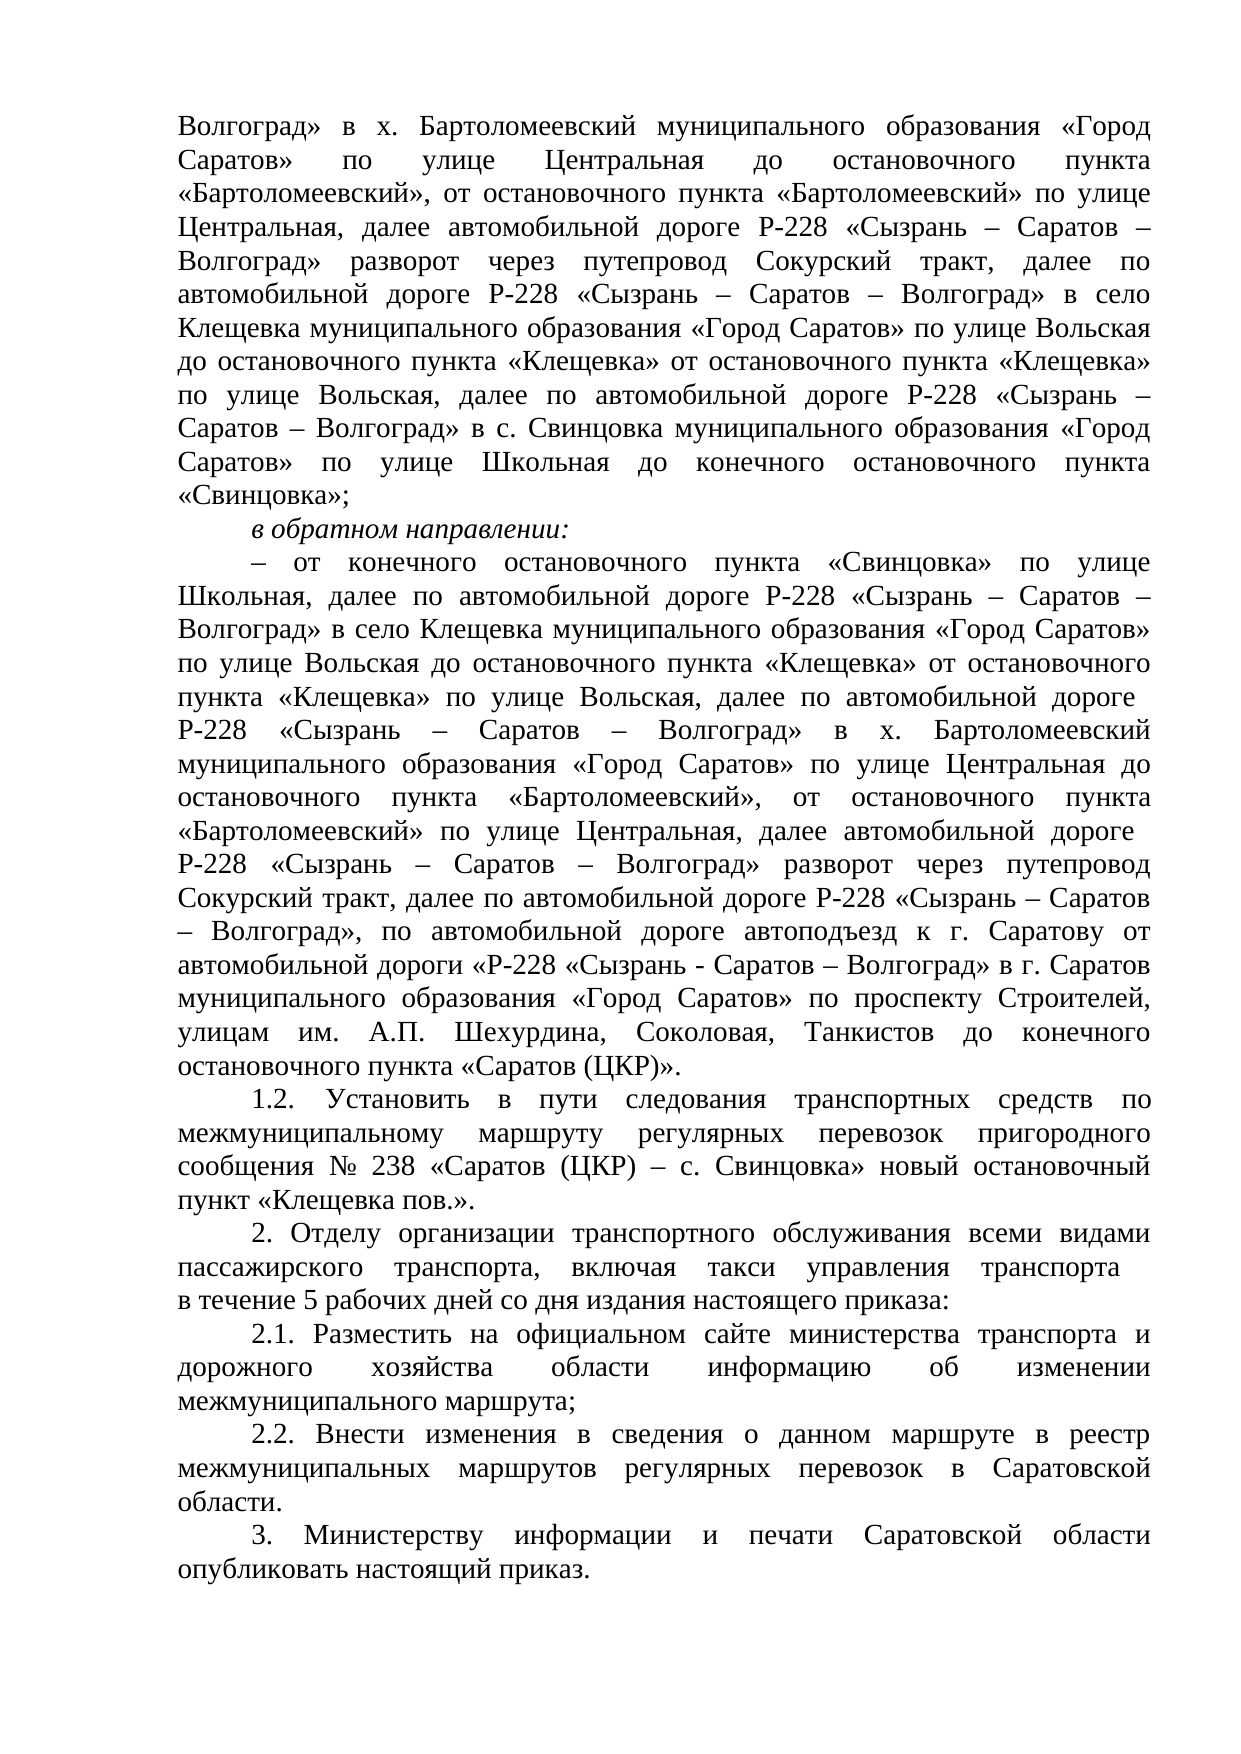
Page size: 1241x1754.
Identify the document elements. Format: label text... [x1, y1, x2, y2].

text 2.2. Внести изменения в сведения о данном маршруте в реестр межмуниципальных маршрутов регулярных перевозок в Саратовской области. [177, 1417, 1152, 1517]
text 2.1. Разместить на официальном сайте министерства транспорта и дорожного хозяйства области информацию об изменении межмуниципального маршрута; [177, 1316, 1152, 1417]
text – от конечного остановочного пункта «Свинцовка» по улице Школьная, далее по автомобильной дороге Р-228 «Сызрань – Саратов – Волгоград» в село Клещевка муниципального образования «Город Саратов» по улице Вольская до остановочного пункта «Клещевка» от остановочного пункта «Клещевка» по улице Вольская, далее по автомобильной дороге Р-228 «Сызрань – Саратов – Волгоград» в х. Бартоломеевский муниципального образования «Город Саратов» по улице Центральная до остановочного пункта «Бартоломеевский», от остановочного пункта «Бартоломеевский» по улице Центральная, далее автомобильной дороге Р-228 «Сызрань – Саратов – Волгоград» разворот через путепровод Сокурский тракт, далее по автомобильной дороге Р-228 «Сызрань – Саратов – Волгоград», по автомобильной дороге автоподъезд к г. Саратову от автомобильной дороги «Р-228 «Сызрань - Саратов – Волгоград» в г. Саратов муниципального образования «Город Саратов» по проспекту Строителей, улицам им. А.П. Шехурдина, Соколовая, Танкистов до конечного остановочного пункта «Саратов (ЦКР)». [177, 544, 1152, 1081]
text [177, 41, 1152, 511]
text 1.2. Установить в пути следования транспортных средств по межмуниципальному маршруту регулярных перевозок пригородного сообщения № 238 «Саратов (ЦКР) – с. Свинцовка» новый остановочный пункт «Клещевка пов.». [177, 1081, 1152, 1215]
text 2. Отделу организации транспортного обслуживания всеми видами пассажирского транспорта, включая такси управления транспорта в течение 5 рабочих дней со дня издания настоящего приказа: [177, 1215, 1152, 1316]
text в обратном направлении: [177, 511, 1152, 544]
text 3. Министерству информации и печати Саратовской области опубликовать настоящий приказ. [177, 1517, 1152, 1584]
